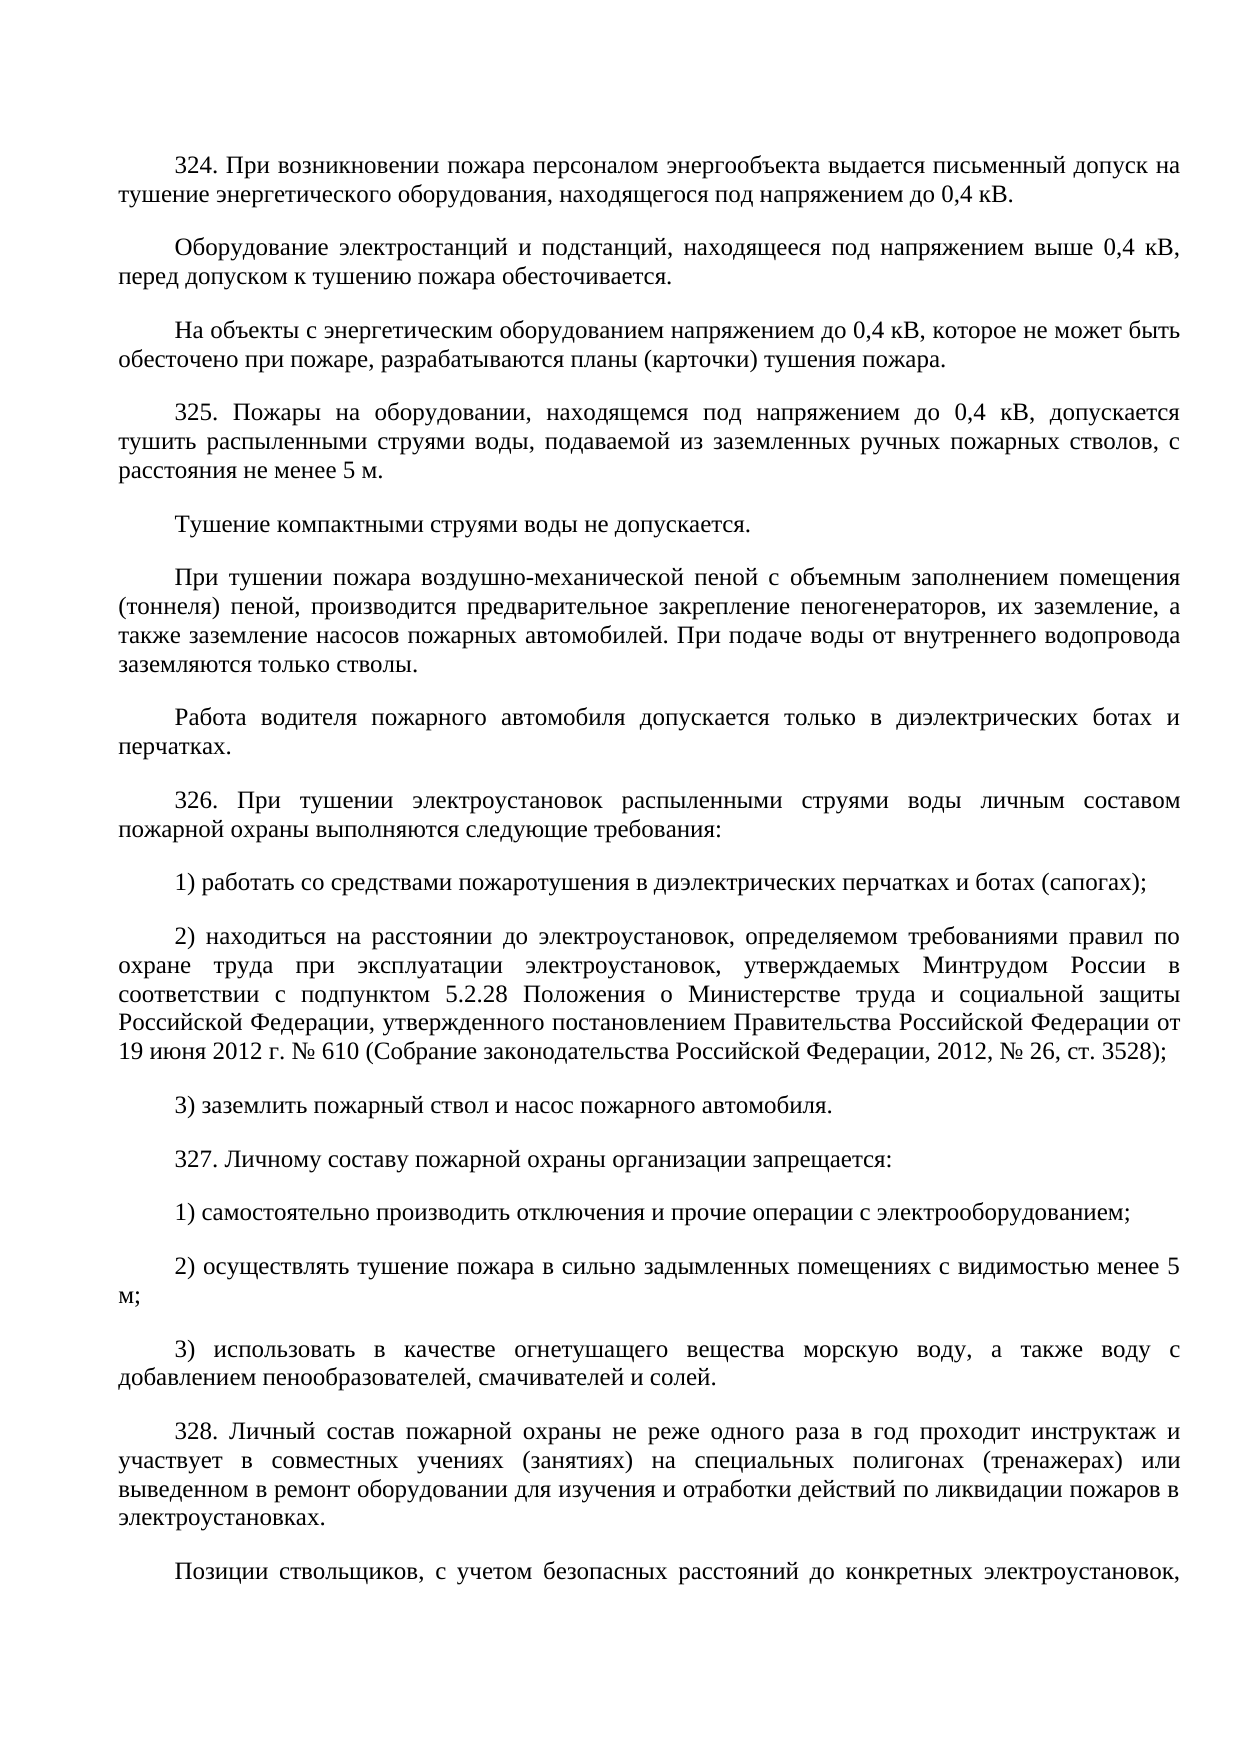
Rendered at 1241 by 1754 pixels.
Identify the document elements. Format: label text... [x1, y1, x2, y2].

text 3) использовать в качестве огнетушащего вещества морскую воду, а также воду с добавлением пенообразователей, смачивателей и солей. [118, 1334, 1181, 1391]
text 2) находиться на расстоянии до электроустановок, определяемом требованиями правил по охране труда при эксплуатации электроустановок, утверждаемых Минтрудом России в соответствии с подпунктом 5.2.28 Положения о Министерстве труда и социальной защиты Российской Федерации, утвержденного постановлением Правительства Российской Федерации от 19 июня 2012 г. № 610 (Собрание законодательства Российской Федерации, 2012, № 26, ст. 3528); [118, 921, 1181, 1065]
text Работа водителя пожарного автомобиля допускается только в диэлектрических ботах и перчатках. [118, 702, 1181, 760]
text 324. При возникновении пожара персоналом энергообъекта выдается письменный допуск на тушение энергетического оборудования, находящегося под напряжением до 0,4 кВ. [118, 150, 1181, 207]
text 1) работать со средствами пожаротушения в диэлектрических перчатках и ботах (сапогах); [118, 867, 1181, 896]
text Оборудование электростанций и подстанций, находящееся под напряжением выше 0,4 кВ, перед допуском к тушению пожара обесточивается. [118, 232, 1181, 290]
text На объекты с энергетическим оборудованием напряжением до 0,4 кВ, которое не может быть обесточено при пожаре, разрабатываются планы (карточки) тушения пожара. [118, 315, 1181, 372]
text При тушении пожара воздушно-механической пеной с объемным заполнением помещения (тоннеля) пеной, производится предварительное закрепление пеногенераторов, их заземление, а также заземление насосов пожарных автомобилей. При подаче воды от внутреннего водопровода заземляются только стволы. [118, 562, 1181, 677]
text 2) осуществлять тушение пожара в сильно задымленных помещениях с видимостью менее 5 м; [118, 1251, 1181, 1309]
text 325. Пожары на оборудовании, находящемся под напряжением до 0,4 кВ, допускается тушить распыленными струями воды, подаваемой из заземленных ручных пожарных стволов, с расстояния не менее 5 м. [118, 397, 1181, 484]
text 326. При тушении электроустановок распыленными струями воды личным составом пожарной охраны выполняются следующие требования: [118, 785, 1181, 842]
text 3) заземлить пожарный ствол и насос пожарного автомобиля. [118, 1090, 1181, 1119]
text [118, 1556, 1181, 1585]
text 328. Личный состав пожарной охраны не реже одного раза в год проходит инструктаж и участвует в совместных учениях (занятиях) на специальных полигонах (тренажерах) или выведенном в ремонт оборудовании для изучения и отработки действий по ликвидации пожаров в электроустановках. [118, 1416, 1181, 1531]
text 327. Личному составу пожарной охраны организации запрещается: [118, 1144, 1181, 1172]
text 1) самостоятельно производить отключения и прочие операции с электрооборудованием; [118, 1197, 1181, 1226]
text Тушение компактными струями воды не допускается. [118, 509, 1181, 537]
